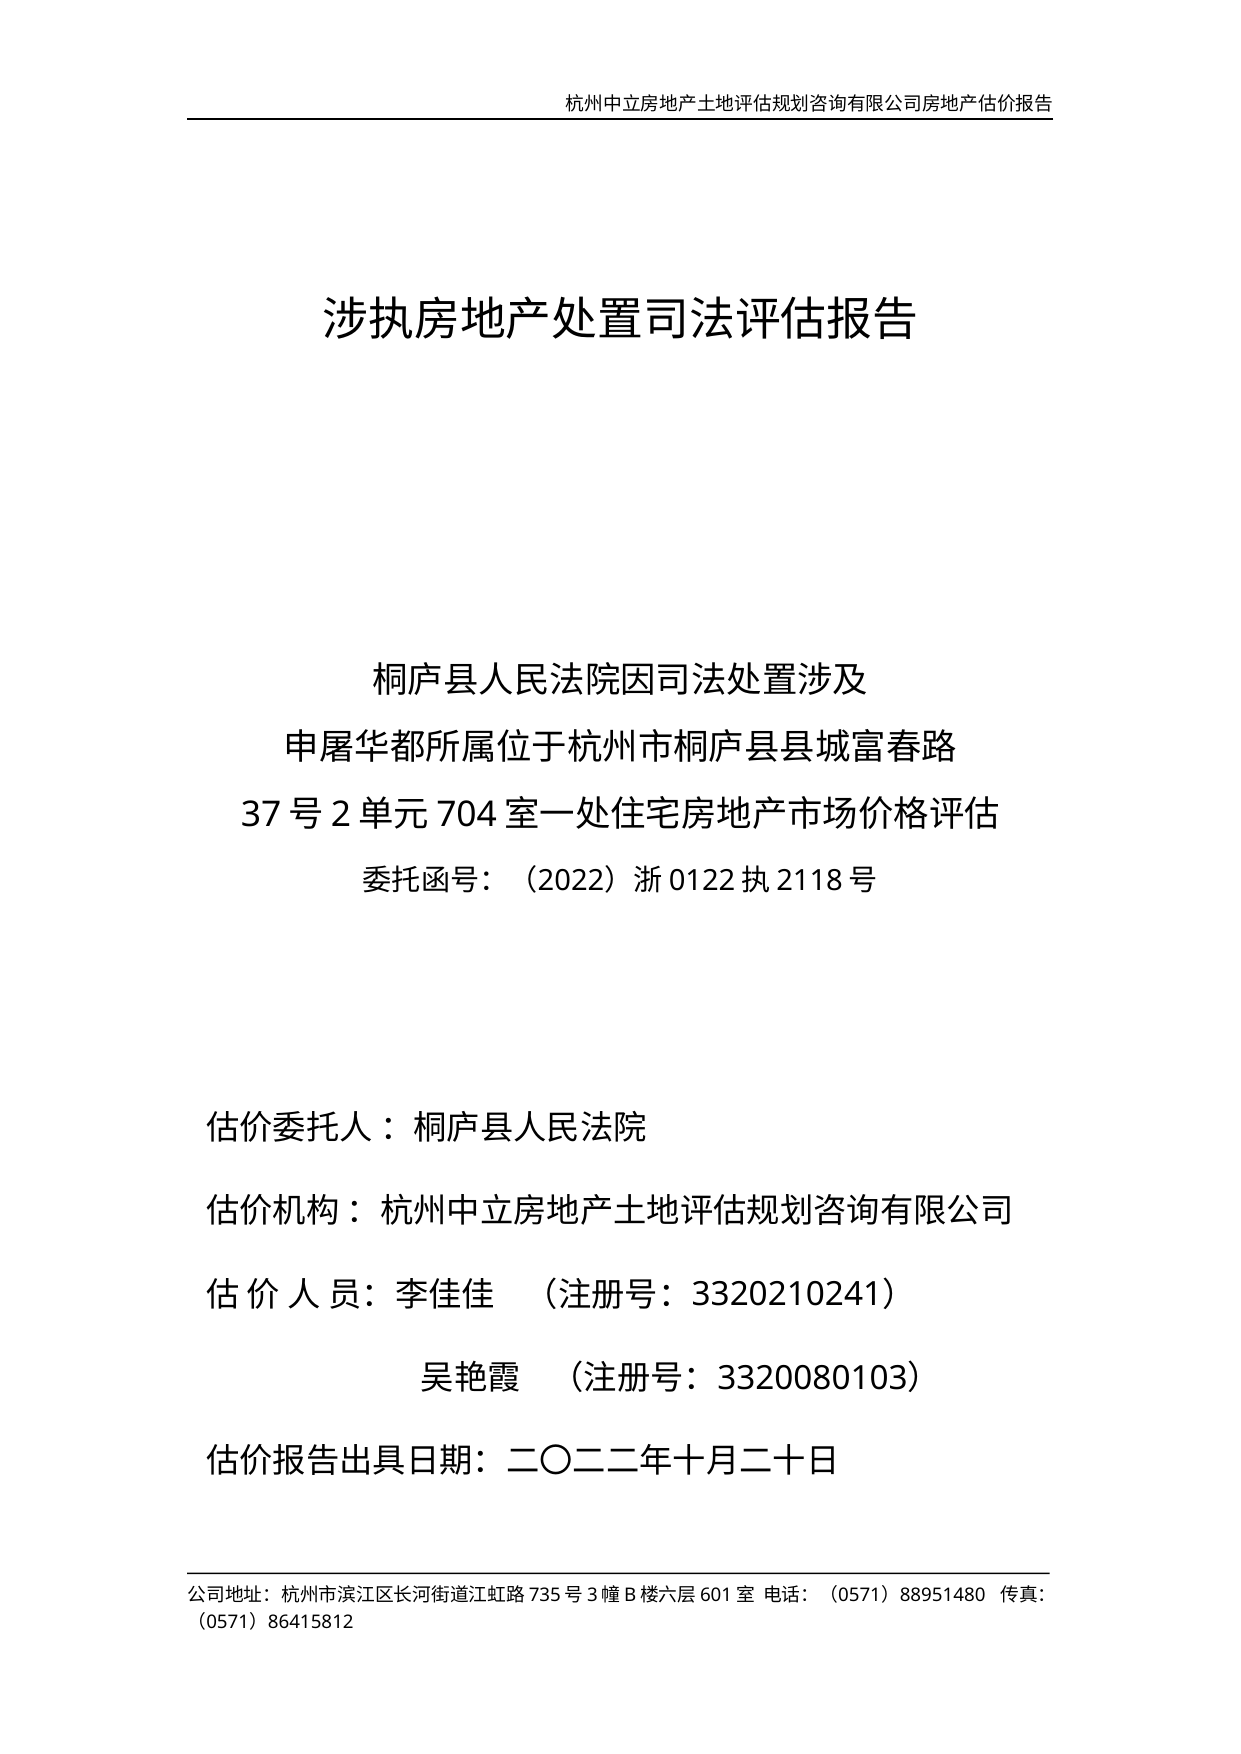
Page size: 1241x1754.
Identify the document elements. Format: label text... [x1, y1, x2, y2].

text 估价机构 ：杭州中立房地产土地评估规划咨询有限公司 [187, 1149, 1053, 1232]
text 桐庐县人民法院因司法处置涉及 [187, 636, 1053, 703]
text 估价委托人 ：桐庐县人民法院 [187, 1066, 1053, 1149]
text 涉执房地产处置司法评估报告 [187, 282, 1053, 348]
text 37号2单元704室一处住宅房地产市场价格评估 [187, 770, 1053, 836]
text 委托函号：（2022）浙0122执2118号 [187, 836, 1053, 899]
text 吴艳霞 （注册号：3320080103） [187, 1316, 1053, 1399]
text 申屠华都所属位于杭州市桐庐县县城富春路 [187, 703, 1053, 770]
text 估 价 人 员：李佳佳 （注册号：3320210241） [187, 1232, 1053, 1316]
text 估价报告出具日期：二〇二二年十月二十日 [187, 1399, 1053, 1482]
